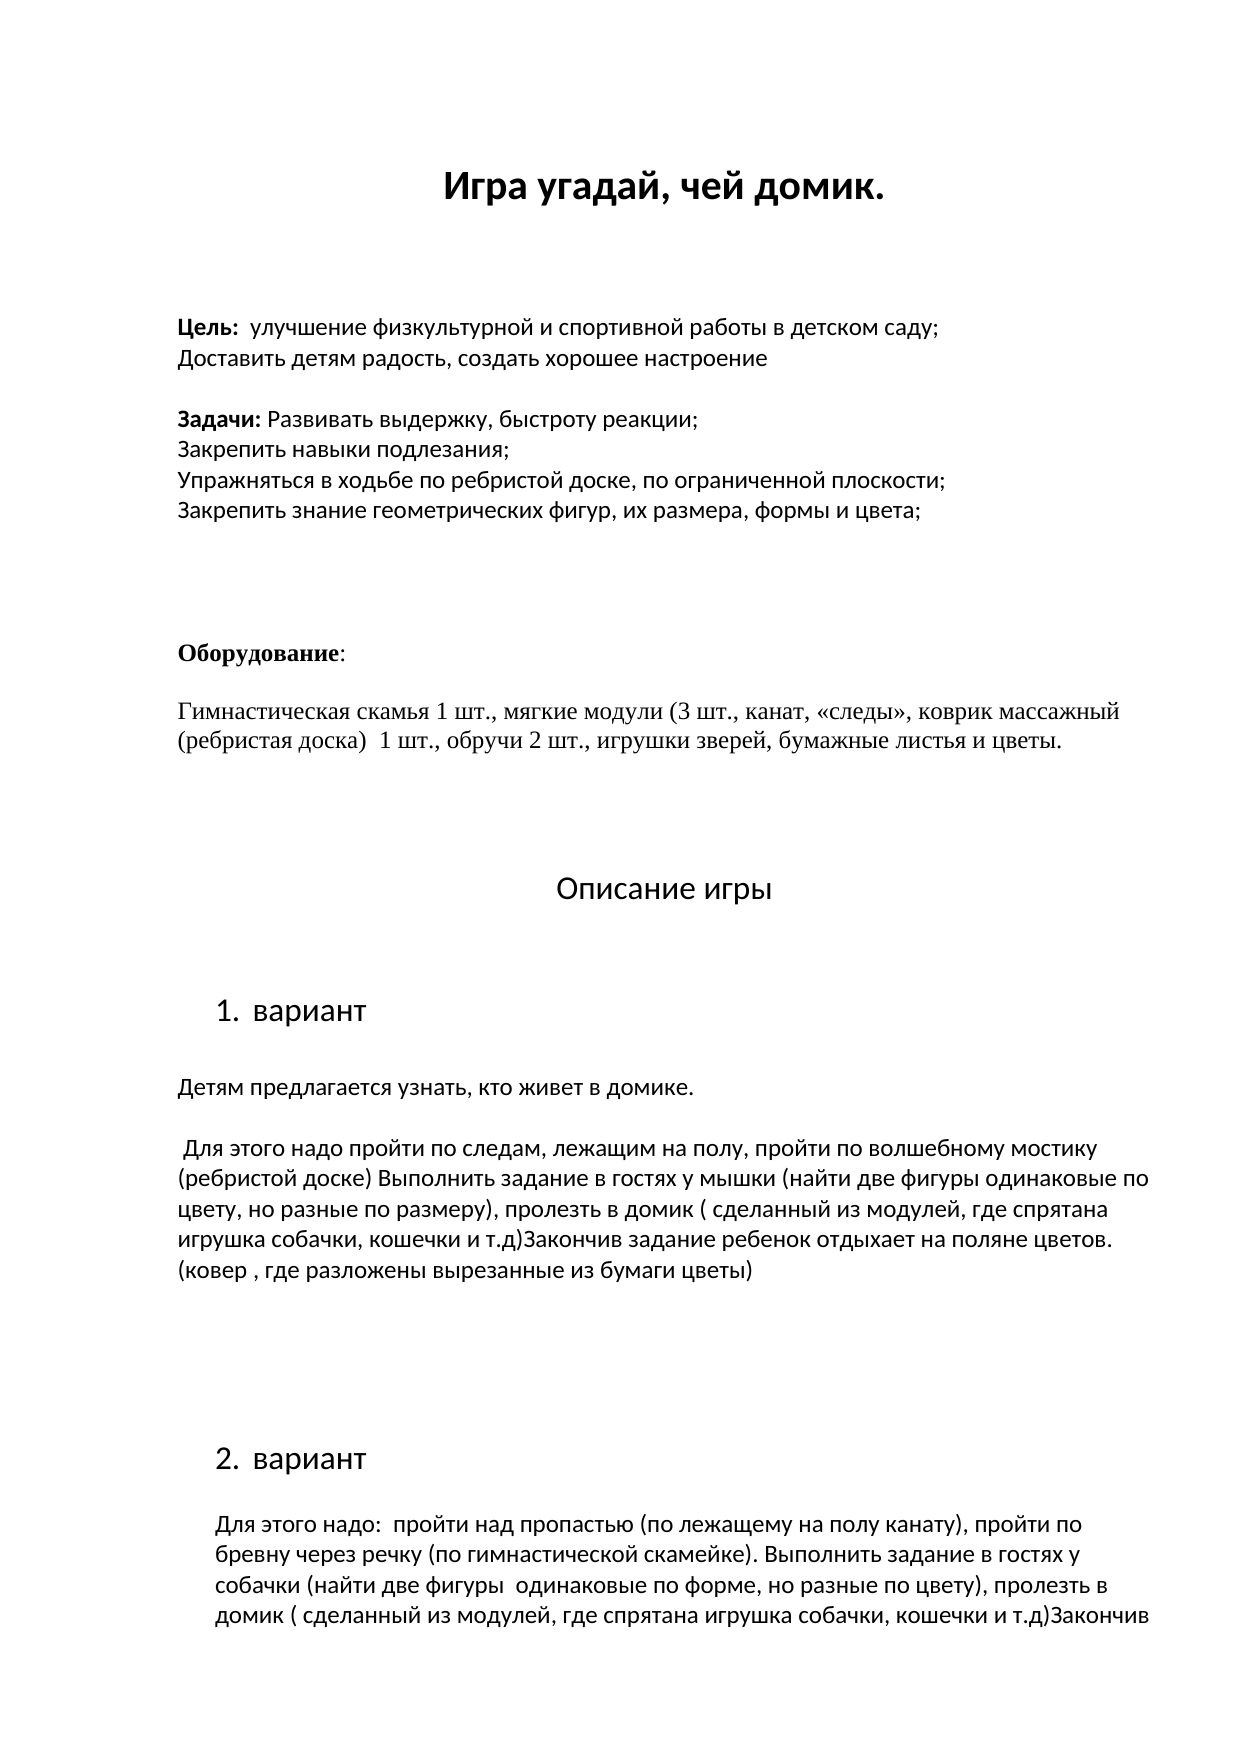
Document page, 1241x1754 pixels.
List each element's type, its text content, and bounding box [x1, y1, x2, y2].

text Детям предлагается узнать, кто живет в домике. [177, 1071, 1152, 1101]
text Для этого надо пройти по следам, лежащим на полу, пройти по волшебному мостику (ребристой доске) Выполнить задание в гостях у мышки (найти две фигуры одинаковые по цвету, но разные по размеру), пролезть в домик ( сделанный из модулей, где спрятана игрушка собачки, кошечки и т.д)Закончив задание ребенок отдыхает на поляне цветов.(ковер , где разложены вырезанные из бумаги цветы) [177, 1132, 1152, 1284]
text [215, 1508, 1152, 1630]
text Цель: улучшение физкультурной и спортивной работы в детском саду; [177, 311, 1152, 342]
text Упражняться в ходьбе по ребристой доске, по ограниченной плоскости; [177, 464, 1152, 494]
text Гимнастическая скамья 1 шт., мягкие модули (3 шт., канат, «следы», коврик массажный (ребристая доска) 1 шт., обручи 2 шт., игрушки зверей, бумажные листья и цветы. [177, 696, 1152, 754]
text Игра угадай, чей домик. [177, 159, 1152, 210]
text Задачи: Развивать выдержку, быстроту реакции; [177, 403, 1152, 433]
list вариант [215, 989, 1152, 1030]
text Закрепить знание геометрических фигур, их размера, формы и цвета; [177, 494, 1152, 525]
text Закрепить навыки подлезания; [177, 433, 1152, 464]
text Доставить детям радость, создать хорошее настроение [177, 342, 1152, 372]
list вариант [215, 1437, 1152, 1478]
text Оборудование: [177, 638, 1152, 667]
text Описание игры [177, 867, 1152, 908]
